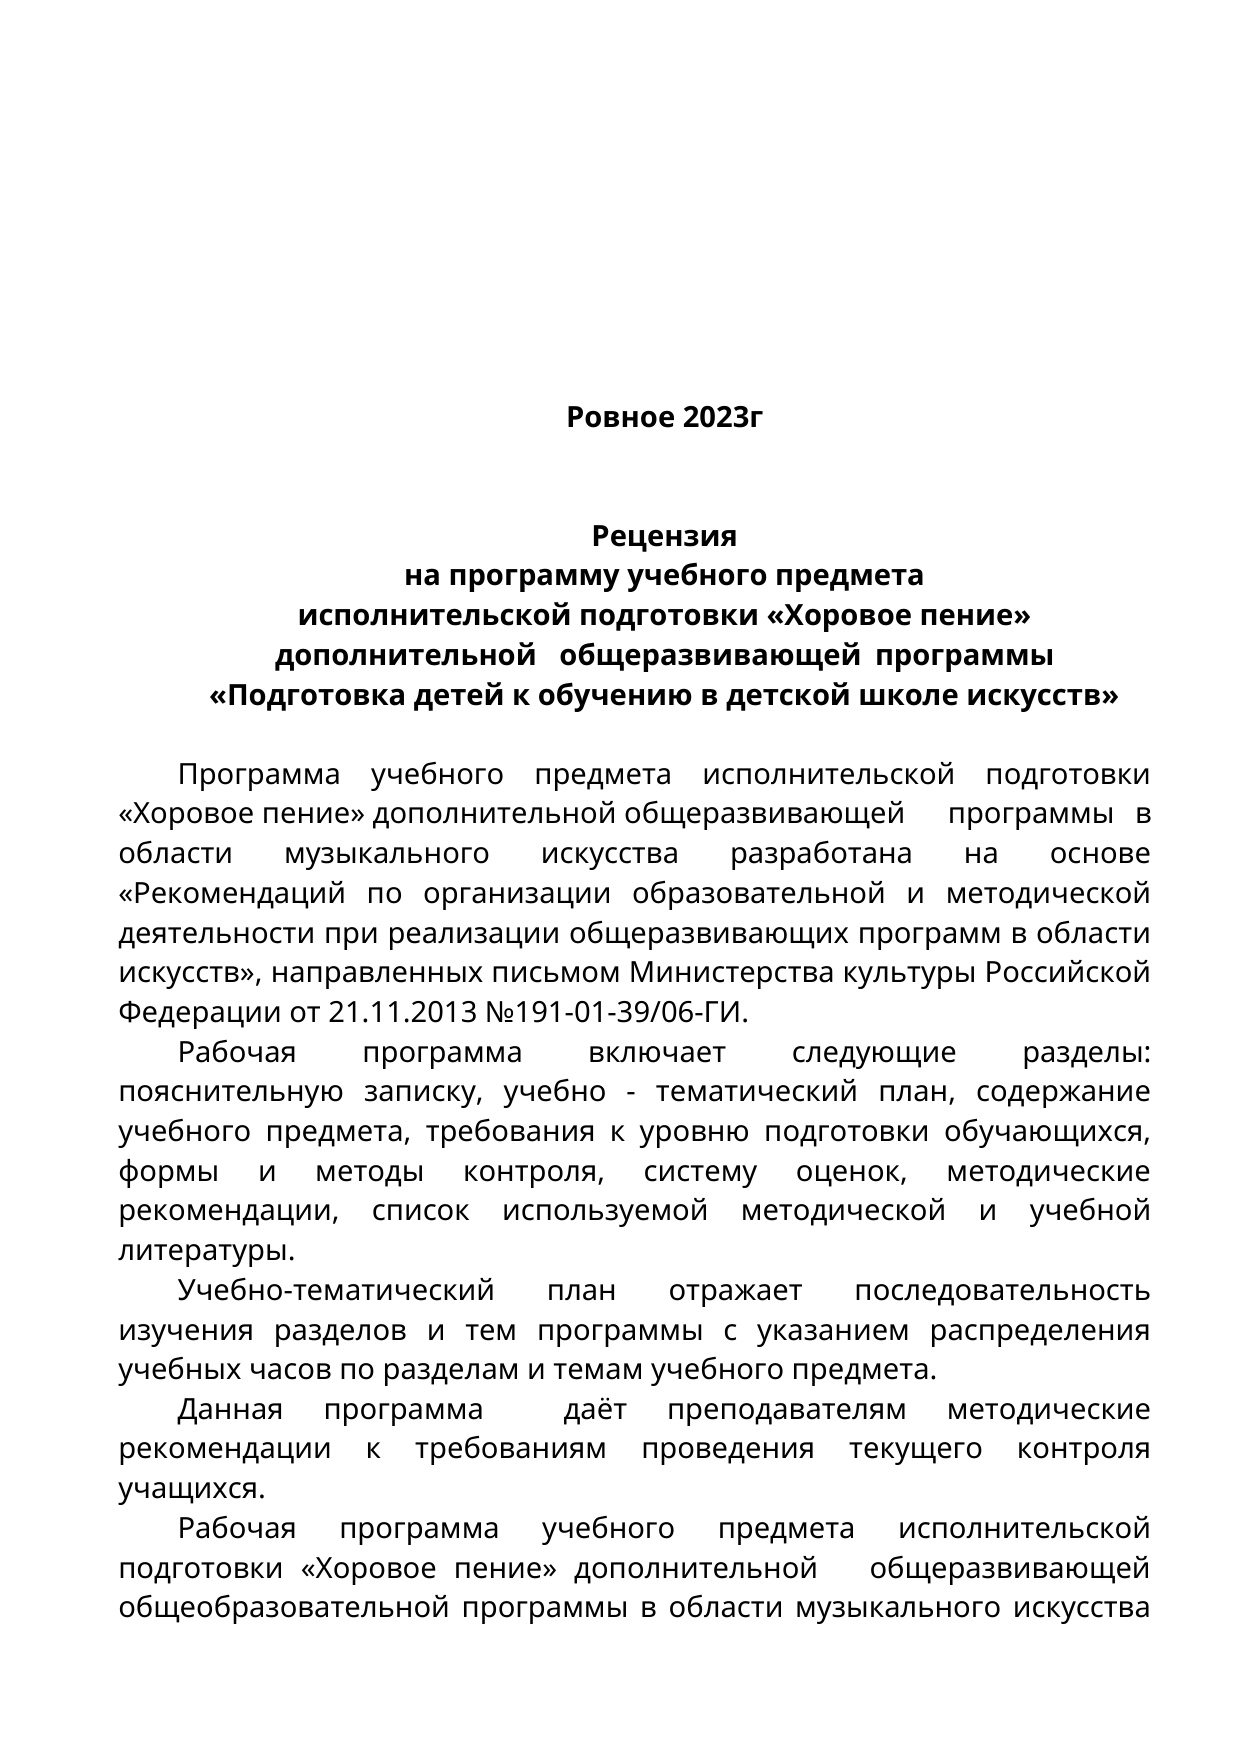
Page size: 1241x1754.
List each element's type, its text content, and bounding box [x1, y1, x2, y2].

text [118, 1507, 1152, 1626]
text исполнительской подготовки «Хоровое пение» дополнительной общеразвивающей программы [177, 594, 1152, 674]
text Рабочая программа включает следующие разделы: пояснительную записку, учебно - тематический план, содержание учебного предмета, требования к уровню подготовки обучающихся, формы и методы контроля, систему оценок, методические рекомендации, список используемой методической и учебной литературы. [118, 1031, 1152, 1269]
text «Подготовка детей к обучению в детской школе искусств» [177, 674, 1152, 713]
text Ровное 2023г [177, 396, 1152, 436]
text Рецензия [177, 515, 1152, 555]
text Учебно-тематический план отражает последовательность изучения разделов и тем программы с указанием распределения учебных часов по разделам и темам учебного предмета. [118, 1269, 1152, 1388]
text на программу учебного предмета [177, 555, 1152, 594]
text Программа учебного предмета исполнительской подготовки «Хоровое пение» дополнительной общеразвивающей программы в области музыкального искусства разработана на основе «Рекомендаций по организации образовательной и методической деятельности при реализации общеразвивающих программ в области искусств», направленных письмом Министерства культуры Российской Федерации от 21.11.2013 №191-01-39/06-ГИ. [118, 753, 1152, 1031]
text Данная программа даёт преподавателям методические рекомендации к требованиям проведения текущего контроля учащихся. [118, 1388, 1152, 1507]
